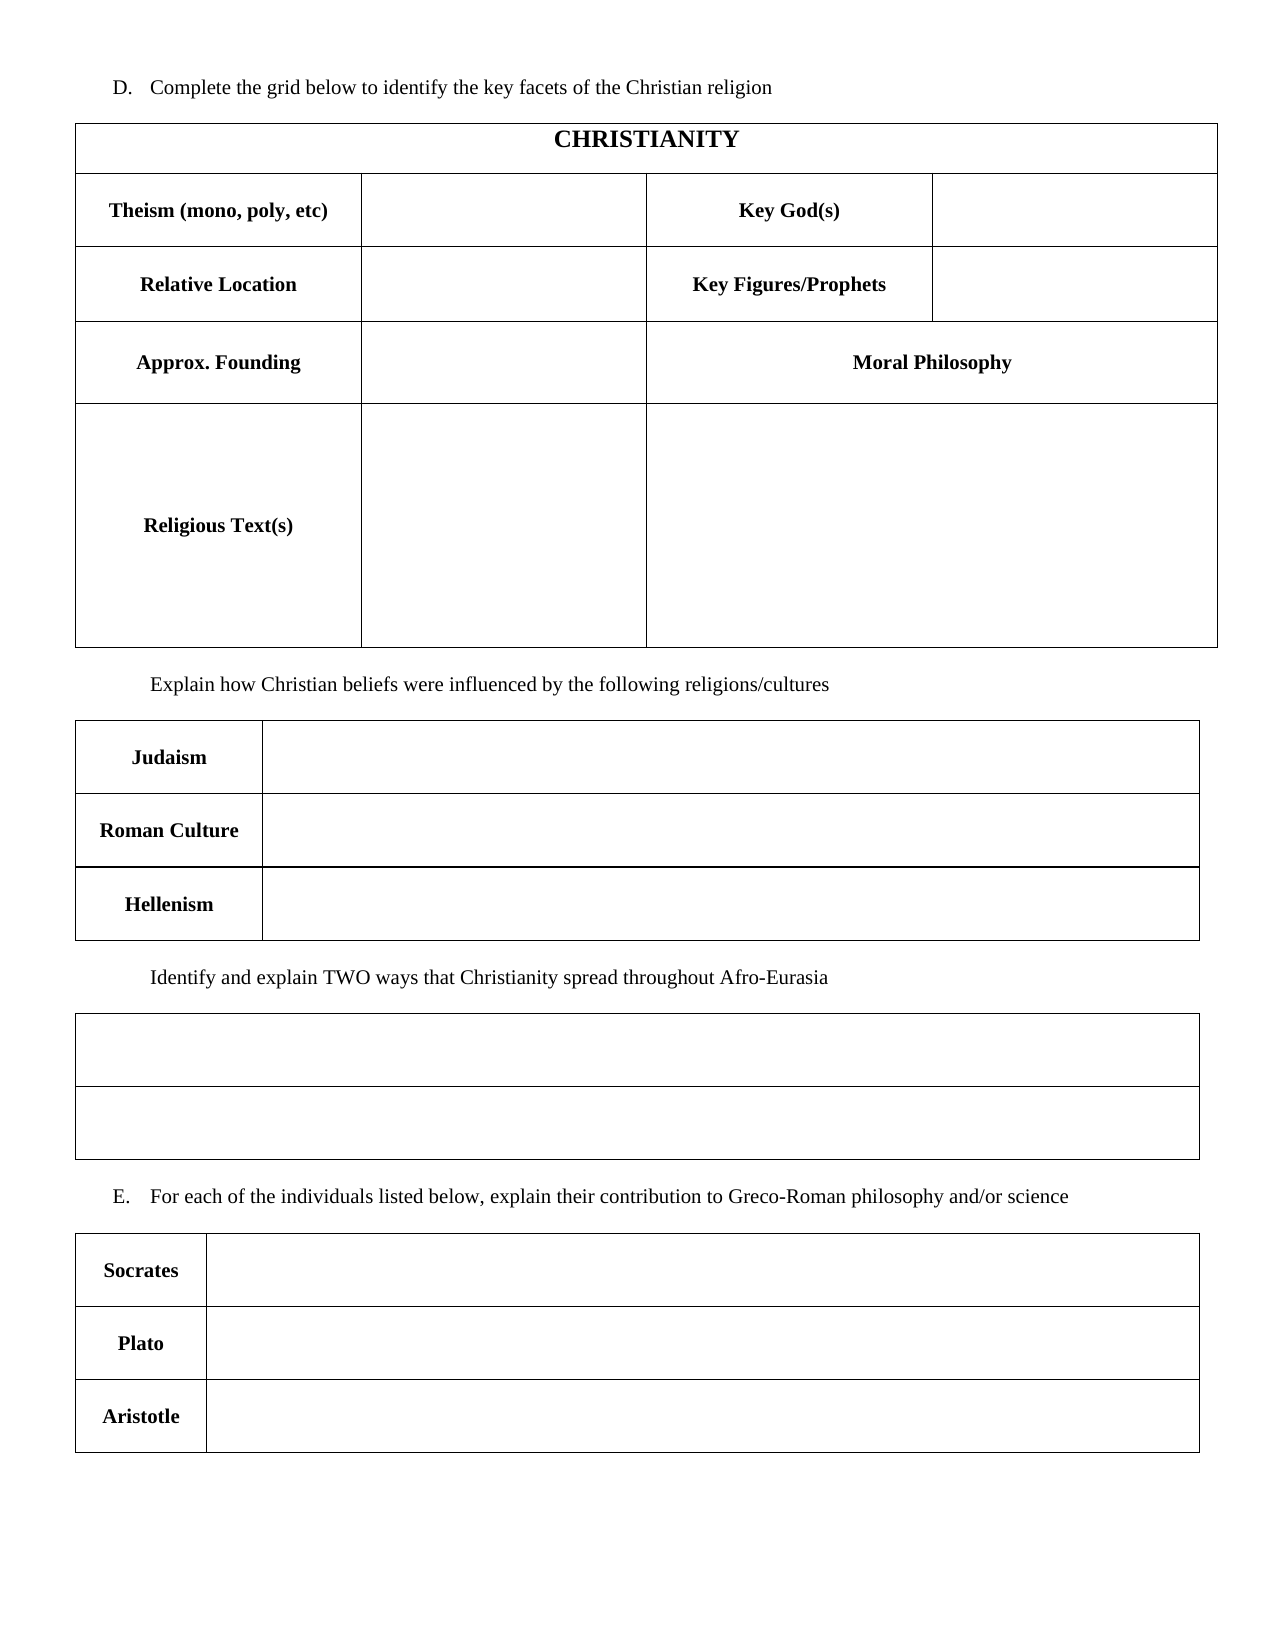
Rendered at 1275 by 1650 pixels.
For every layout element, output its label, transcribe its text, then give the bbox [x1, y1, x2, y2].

table_cell Religious Text(s) [76, 404, 361, 647]
list Complete the grid below to identify the key facets of the Christian religion [112, 75, 1200, 99]
table_cell Key God(s) [647, 174, 932, 246]
table_cell [76, 1087, 1199, 1159]
table_cell [933, 247, 1217, 321]
table_cell Key Figures/Prophets [647, 247, 932, 321]
table_cell Aristotle [76, 1380, 206, 1452]
table_cell Theism (mono, poly, etc) [76, 174, 361, 246]
table_cell Moral Philosophy [647, 322, 1217, 403]
table_header [207, 1234, 1199, 1306]
table_cell [362, 404, 646, 647]
table_cell [263, 868, 1199, 939]
table_cell Hellenism [76, 868, 262, 939]
table_header Judaism [76, 721, 262, 793]
table_cell [933, 174, 1217, 246]
text Explain how Christian beliefs were influenced by the following religions/cultures [75, 672, 1200, 696]
text Identify and explain TWO ways that Christianity spread throughout Afro-Eurasia [75, 965, 1200, 989]
table_header [263, 721, 1199, 793]
table_cell Relative Location [76, 247, 361, 321]
table_cell Approx. Founding [76, 322, 361, 403]
table_cell [647, 404, 1217, 647]
table_header CHRISTIANITY [76, 124, 1217, 173]
list For each of the individuals listed below, explain their contribution to Greco-Roman philosophy and/or science [112, 1184, 1200, 1208]
table_cell [263, 794, 1199, 866]
table_cell [362, 174, 646, 246]
table_cell [207, 1380, 1199, 1452]
table_header Socrates [76, 1234, 206, 1306]
table_cell Plato [76, 1307, 206, 1379]
table_cell [207, 1307, 1199, 1379]
table_cell Roman Culture [76, 794, 262, 866]
table_cell [362, 322, 646, 403]
table_cell [362, 247, 646, 321]
table_header [76, 1014, 1199, 1086]
